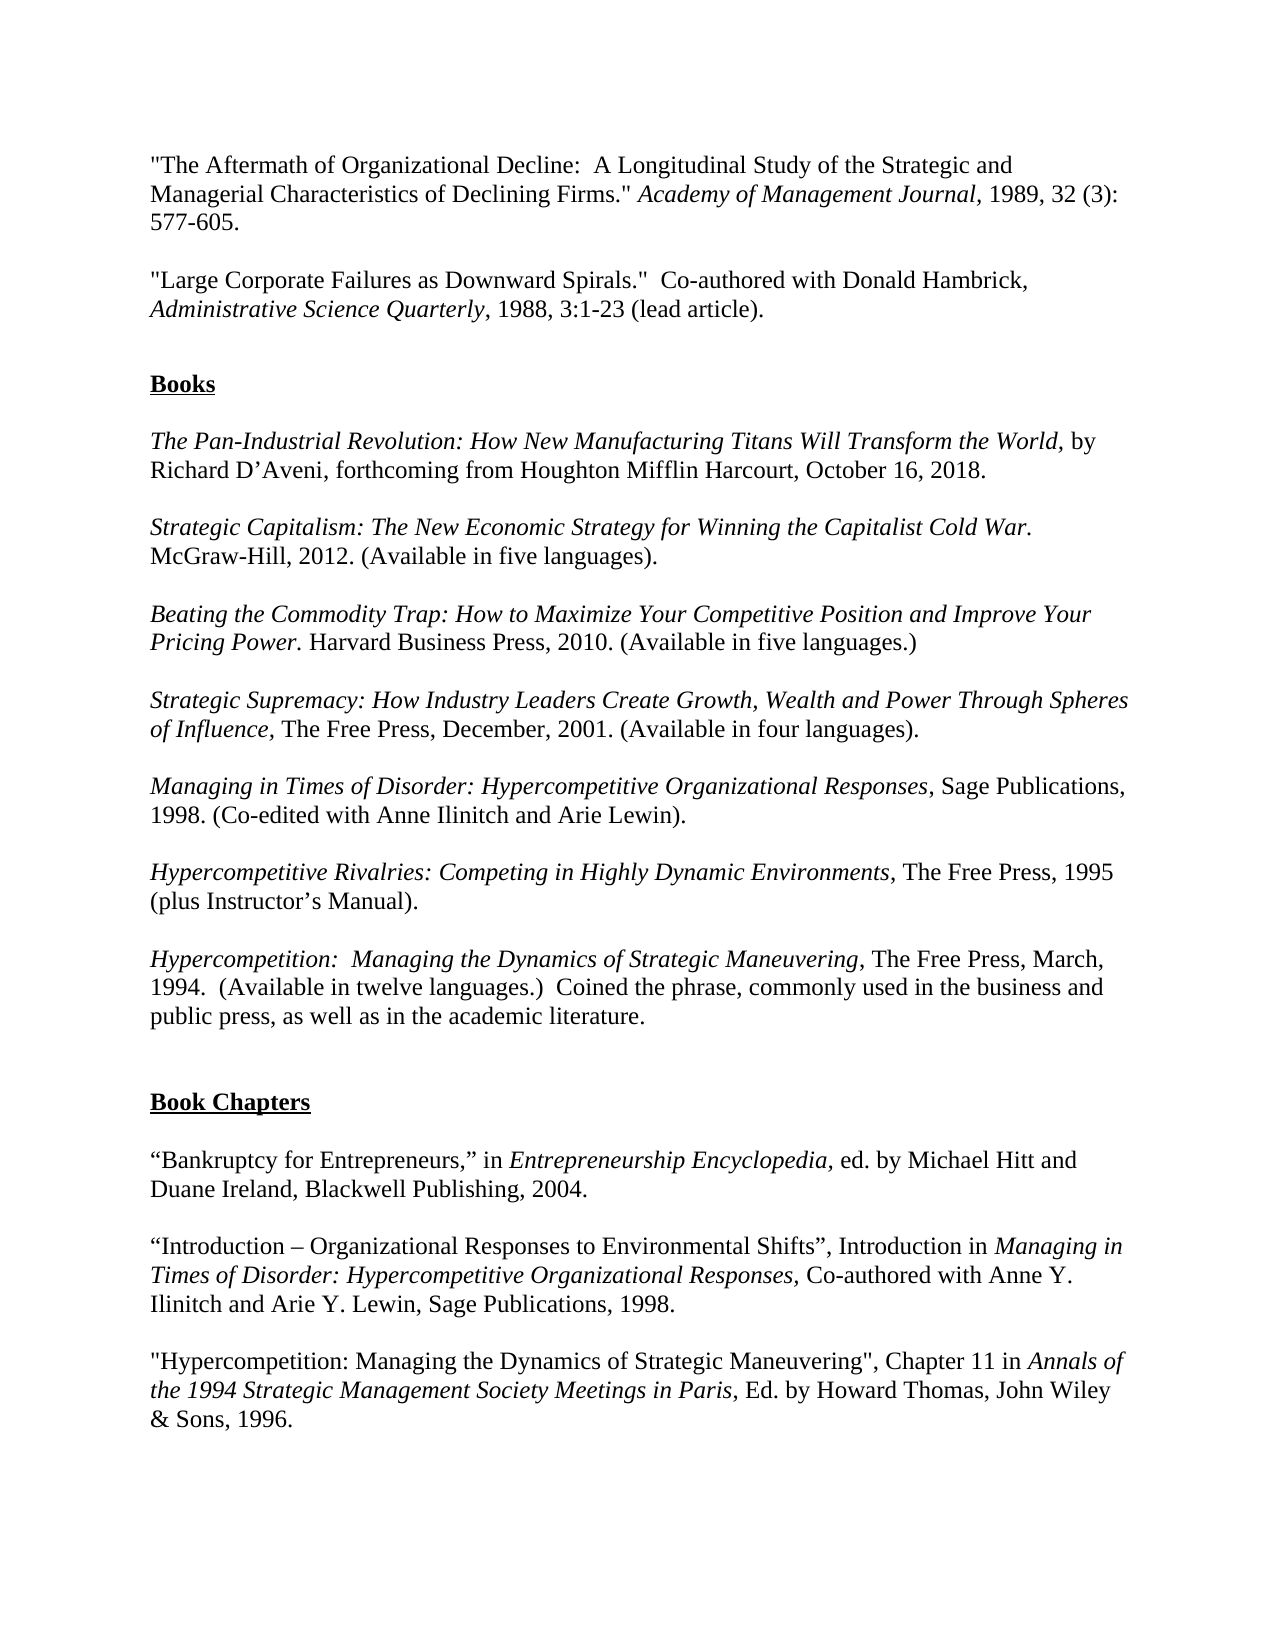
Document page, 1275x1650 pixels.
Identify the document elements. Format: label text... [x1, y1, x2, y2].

text Books [150, 360, 1125, 397]
text Strategic Capitalism: The New Economic Strategy for Winning the Capitalist Cold War. McGraw-Hill, 2012. (Available in five languages). [150, 512, 1125, 570]
text The Pan-Industrial Revolution: How New Manufacturing Titans Will Transform the World, by Richard D’Aveni, forthcoming from Houghton Mifflin Harcourt, October 16, 2018. [150, 426, 1125, 484]
text "The Aftermath of Organizational Decline: A Longitudinal Study of the Strategic and Managerial Characteristics of Declining Firms." Academy of Management Journal, 1989, 32 (3): 577-605. [150, 150, 1125, 236]
text "Hypercompetition: Managing the Dynamics of Strategic Maneuvering", Chapter 11 in Annals of the 1994 Strategic Management Society Meetings in Paris, Ed. by Howard Thomas, John Wiley & Sons, 1996. [150, 1346, 1125, 1432]
text "Large Corporate Failures as Downward Spirals." Co-authored with Donald Hambrick, Administrative Science Quarterly, 1988, 3:1-23 (lead article). [150, 265, 1125, 322]
text Book Chapters [150, 1087, 1125, 1116]
text “Introduction – Organizational Responses to Environmental Shifts”, Introduction in Managing in Times of Disorder: Hypercompetitive Organizational Responses, Co-authored with Anne Y. Ilinitch and Arie Y. Lewin, Sage Publications, 1998. [150, 1231, 1125, 1317]
text Hypercompetitive Rivalries: Competing in Highly Dynamic Environments, The Free Press, 1995 (plus Instructor’s Manual). [150, 857, 1144, 915]
text Hypercompetition: Managing the Dynamics of Strategic Maneuvering, The Free Press, March, 1994. (Available in twelve languages.) Coined the phrase, commonly used in the business and public press, as well as in the academic literature. [150, 944, 1144, 1030]
text Managing in Times of Disorder: Hypercompetitive Organizational Responses, Sage Publications, 1998. (Co-edited with Anne Ilinitch and Arie Lewin). [150, 771, 1144, 829]
text Strategic Supremacy: How Industry Leaders Create Growth, Wealth and Power Through Spheres of Influence, The Free Press, December, 2001. (Available in four languages). [150, 685, 1144, 742]
text Beating the Commodity Trap: How to Maximize Your Competitive Position and Improve Your Pricing Power. Harvard Business Press, 2010. (Available in five languages.) [150, 599, 1125, 656]
text “Bankruptcy for Entrepreneurs,” in Entrepreneurship Encyclopedia, ed. by Michael Hitt and Duane Ireland, Blackwell Publishing, 2004. [150, 1145, 1125, 1202]
